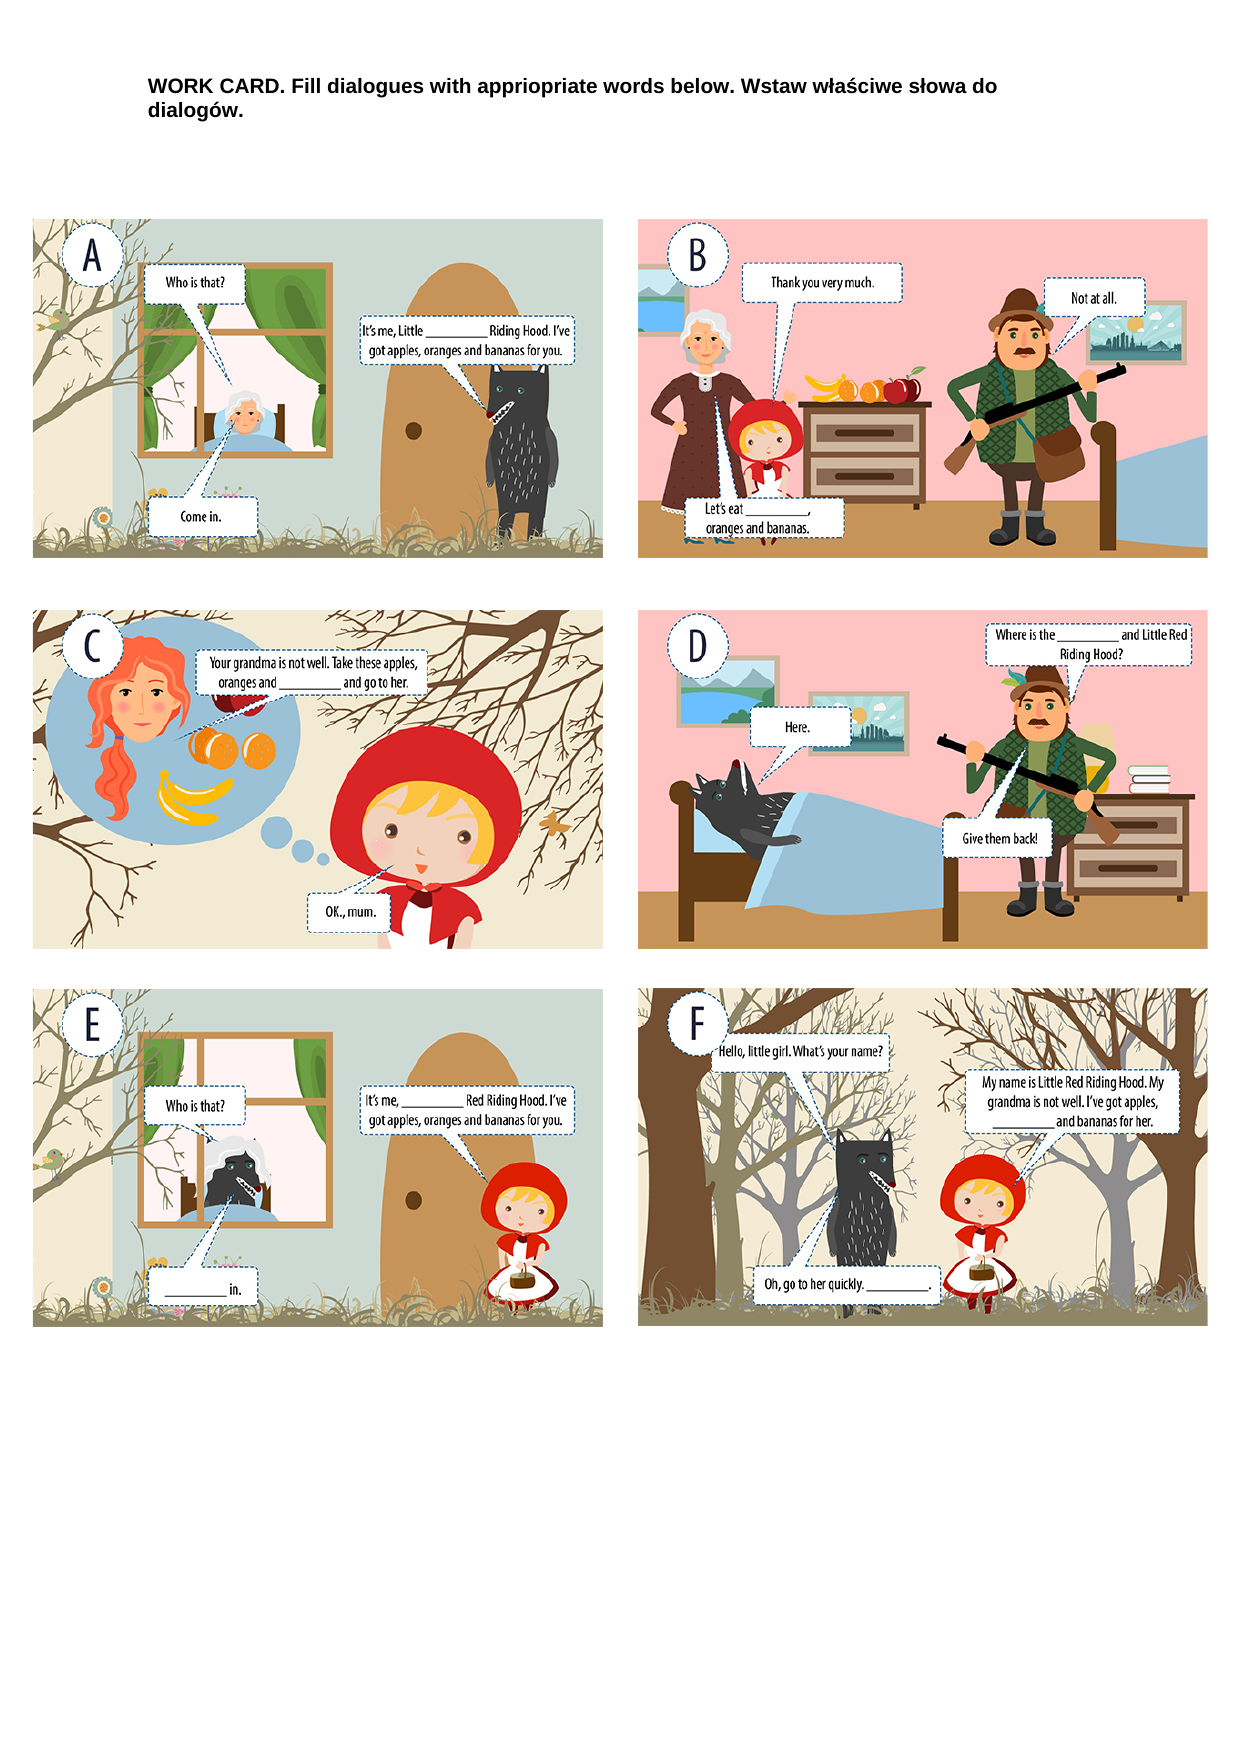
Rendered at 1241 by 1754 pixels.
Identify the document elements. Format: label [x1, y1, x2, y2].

picture [32, 148, 1208, 1395]
